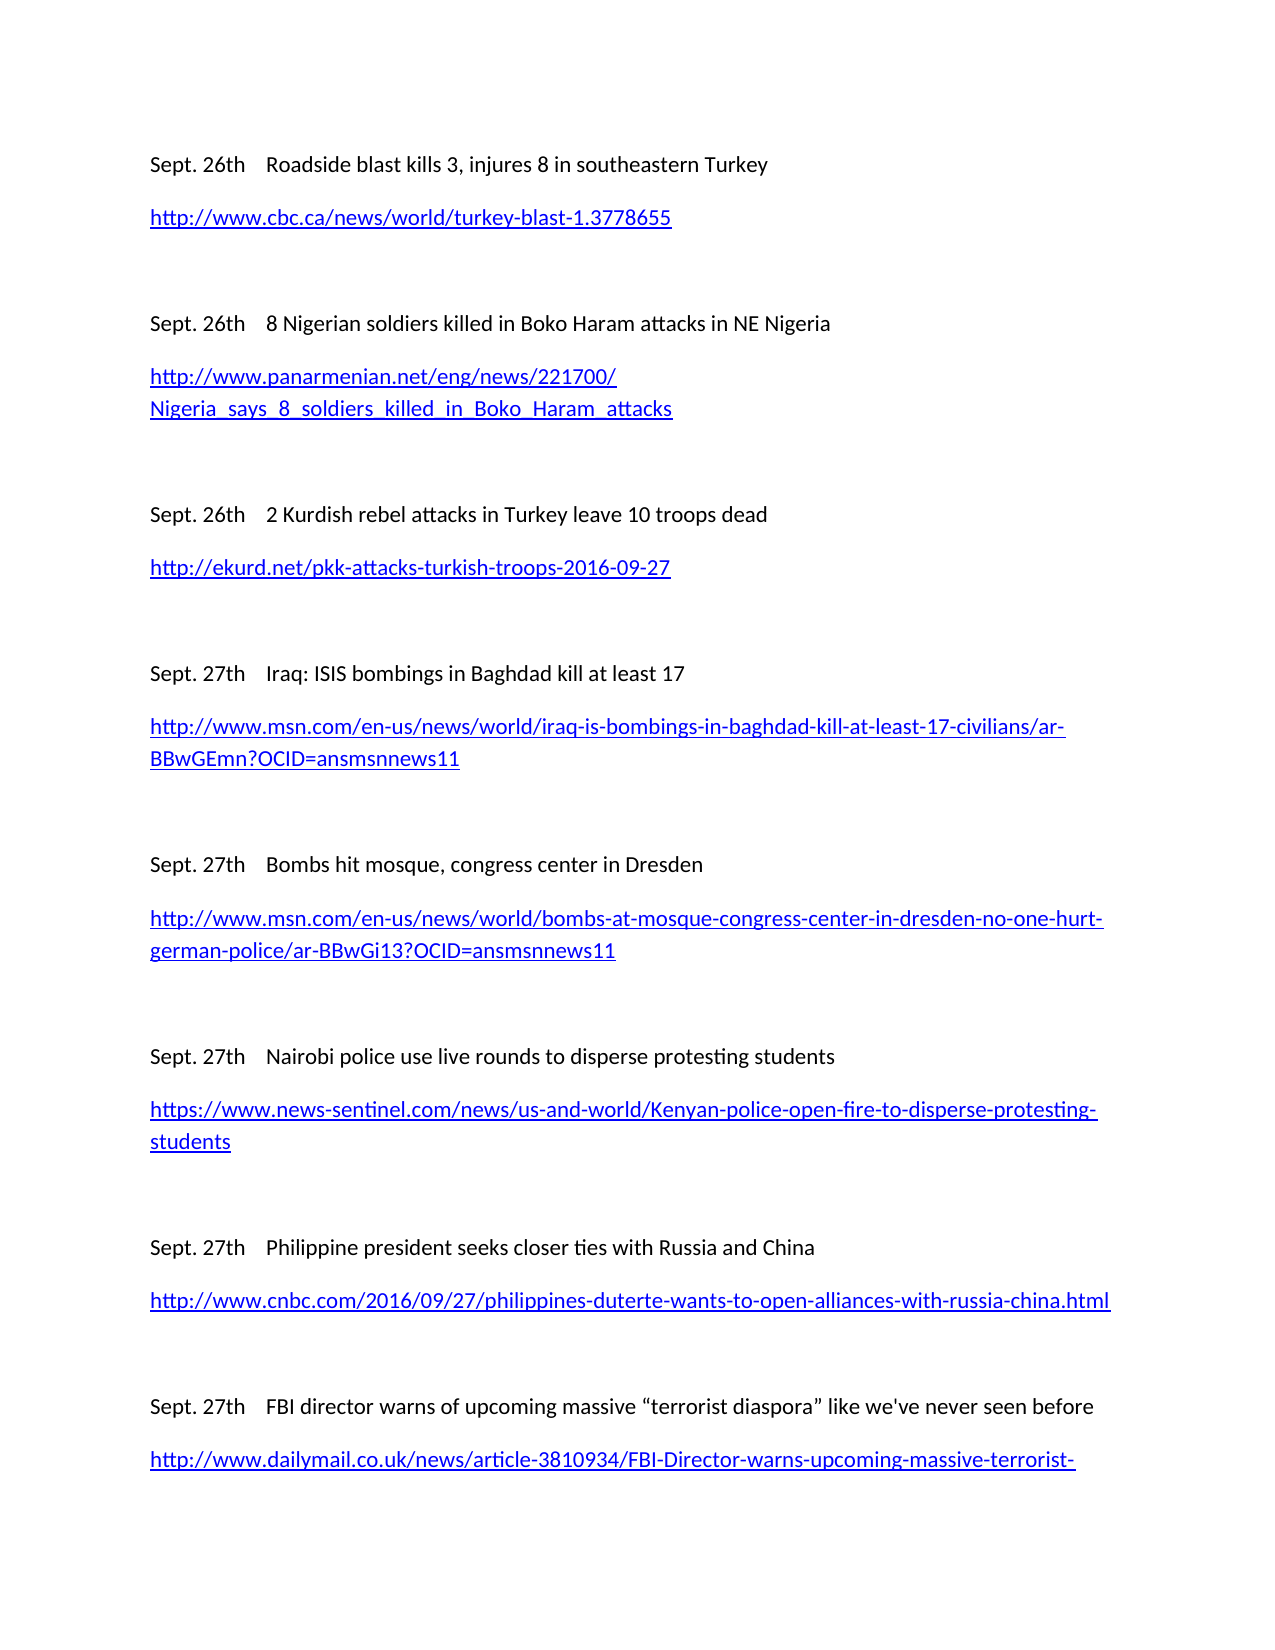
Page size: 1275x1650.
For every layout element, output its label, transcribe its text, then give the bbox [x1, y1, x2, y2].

text http://www.cbc.ca/news/world/turkey-blast-1.3778655 [150, 203, 1125, 231]
text https://www.news-sentinel.com/news/us-and-world/Kenyan-police-open-fire-to-disperse-protesting-students [150, 1095, 1125, 1155]
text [150, 1445, 1125, 1473]
text Sept. 27th Bombs hit mosque, congress center in Dresden [150, 851, 1125, 879]
text http://www.msn.com/en-us/news/world/iraq-is-bombings-in-baghdad-kill-at-least-17-civilians/ar-BBwGEmn?OCID=ansmsnnews11 [150, 712, 1125, 773]
text Sept. 26th Roadside blast kills 3, injures 8 in southeastern Turkey [150, 150, 1125, 178]
text Sept. 26th 2 Kurdish rebel attacks in Turkey leave 10 troops dead [150, 500, 1125, 528]
text Sept. 27th Philippine president seeks closer ties with Russia and China [150, 1233, 1125, 1261]
text http://www.panarmenian.net/eng/news/221700/Nigeria_says_8_soldiers_killed_in_Boko_Haram_attacks [150, 362, 1125, 422]
text Sept. 27th Nairobi police use live rounds to disperse protesting students [150, 1042, 1125, 1070]
text http://www.cnbc.com/2016/09/27/philippines-duterte-wants-to-open-alliances-with-russia-china.html [150, 1286, 1125, 1314]
text Sept. 26th 8 Nigerian soldiers killed in Boko Haram attacks in NE Nigeria [150, 309, 1125, 337]
text http://www.msn.com/en-us/news/world/bombs-at-mosque-congress-center-in-dresden-no-one-hurt-german-police/ar-BBwGi13?OCID=ansmsnnews11 [150, 904, 1125, 964]
text Sept. 27th Iraq: ISIS bombings in Baghdad kill at least 17 [150, 659, 1125, 687]
text http://ekurd.net/pkk-attacks-turkish-troops-2016-09-27 [150, 553, 1125, 581]
text Sept. 27th FBI director warns of upcoming massive “terrorist diaspora” like we've never seen before [150, 1392, 1125, 1420]
